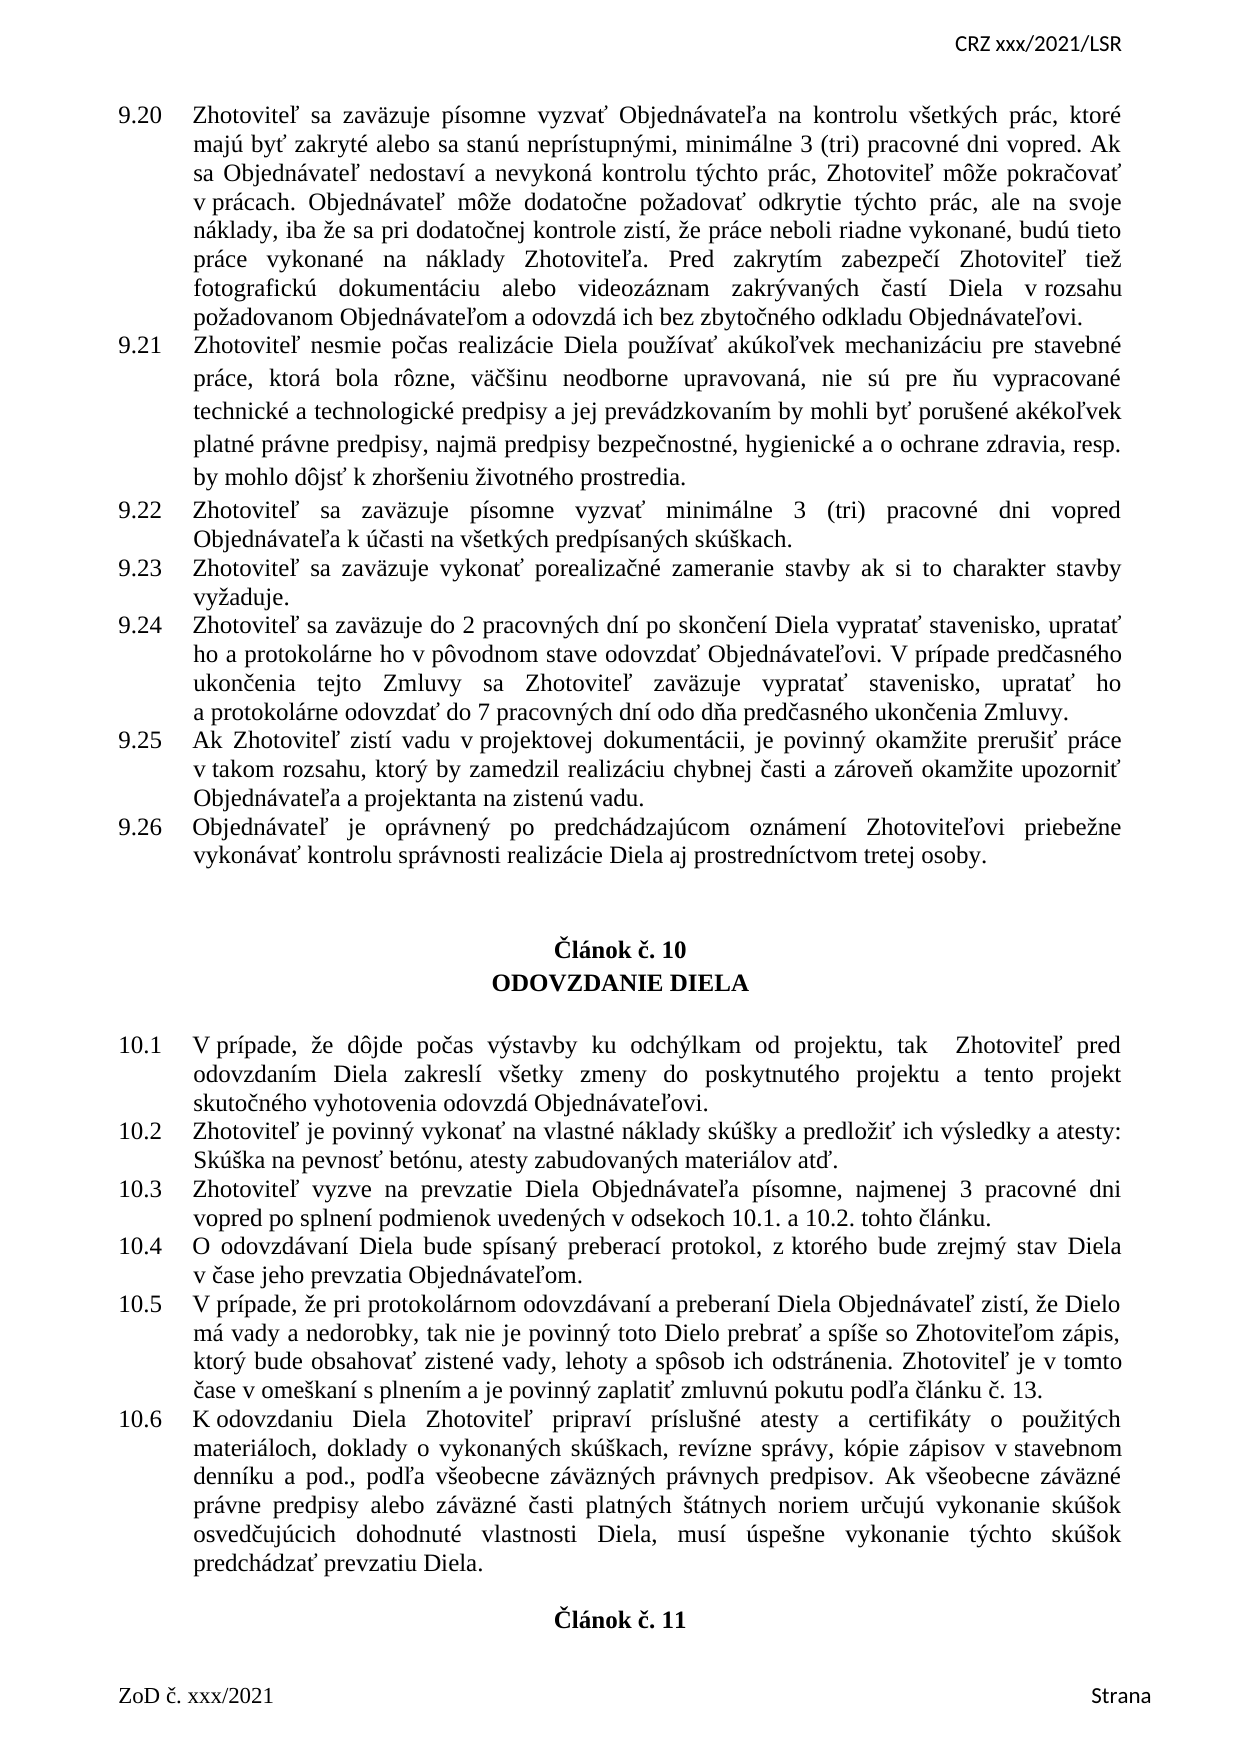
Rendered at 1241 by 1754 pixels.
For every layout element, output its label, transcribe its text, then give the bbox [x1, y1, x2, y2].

text Článok č. 10 [118, 935, 1122, 964]
text 10.5 V prípade, že pri protokolárnom odovzdávaní a preberaní Diela Objednávateľ zistí, že Dielo má vady a nedorobky, tak nie je povinný toto Dielo prebrať a spíše so Zhotoviteľom zápis, ktorý bude obsahovať zistené vady, lehoty a spôsob ich odstránenia. Zhotoviteľ je v tomto čase v omeškaní s plnením a je povinný zaplatiť zmluvnú pokutu podľa článku č. 13. [118, 1289, 1122, 1404]
text 10.3 Zhotoviteľ vyzve na prevzatie Diela Objednávateľa písomne, najmenej 3 pracovné dni vopred po splnení podmienok uvedených v odsekoch 10.1. a 10.2. tohto článku. [118, 1174, 1122, 1231]
list 9.21 Zhotoviteľ nesmie počas realizácie Diela používať akúkoľvek mechanizáciu pre stavebné práce, ktorá bola rôzne, väčšinu neodborne upravovaná, nie sú pre ňu vypracované technické a technologické predpisy a jej prevádzkovaním by mohli byť porušené akékoľvek platné právne predpisy, najmä predpisy bezpečnostné, hygienické a o ochrane zdravia, resp. by mohlo dôjsť k zhoršeniu životného prostredia. [118, 330, 1122, 491]
text 10.6 K odovzdaniu Diela Zhotoviteľ pripraví príslušné atesty a certifikáty o použitých materiáloch, doklady o vykonaných skúškach, revízne správy, kópie zápisov v stavebnom denníku a pod., podľa všeobecne záväzných právnych predpisov. Ak všeobecne záväzné právne predpisy alebo záväzné časti platných štátnych noriem určujú vykonanie skúšok osvedčujúcich dohodnuté vlastnosti Diela, musí úspešne vykonanie týchto skúšok predchádzať prevzatiu Diela. [118, 1404, 1122, 1576]
text 9.25 Ak Zhotoviteľ zistí vadu v projektovej dokumentácii, je povinný okamžite prerušiť práce v takom rozsahu, ktorý by zamedzil realizáciu chybnej časti a zároveň okamžite upozorniť Objednávateľa a projektanta na zistenú vadu. [118, 726, 1122, 812]
text 9.23 Zhotoviteľ sa zaväzuje vykonať porealizačné zameranie stavby ak si to charakter stavby vyžaduje. [118, 553, 1122, 611]
text 9.22 Zhotoviteľ sa zaväzuje písomne vyzvať minimálne 3 (tri) pracovné dni vopred Objednávateľa k účasti na všetkých predpísaných skúškach. [118, 496, 1122, 553]
text 9.26 Objednávateľ je oprávnený po predchádzajúcom oznámení Zhotoviteľovi priebežne vykonávať kontrolu správnosti realizácie Diela aj prostredníctvom tretej osoby. [118, 812, 1122, 869]
text ODOVZDANIE DIELA [118, 968, 1122, 997]
text Článok č. 11 [118, 1605, 1122, 1634]
text 9.24 Zhotoviteľ sa zaväzuje do 2 pracovných dní po skončení Diela vypratať stavenisko, upratať ho a protokolárne ho v pôvodnom stave odovzdať Objednávateľovi. V prípade predčasného ukončenia tejto Zmluvy sa Zhotoviteľ zaväzuje vypratať stavenisko, upratať ho a protokolárne odovzdať do 7 pracovných dní odo dňa predčasného ukončenia Zmluvy. [118, 611, 1122, 726]
text 10.4 O odovzdávaní Diela bude spísaný preberací protokol, z ktorého bude zrejmý stav Diela v čase jeho prevzatia Objednávateľom. [118, 1231, 1122, 1289]
text 10.2 Zhotoviteľ je povinný vykonať na vlastné náklady skúšky a predložiť ich výsledky a atesty: Skúška na pevnosť betónu, atesty zabudovaných materiálov atď. [118, 1116, 1122, 1174]
text 9.20 Zhotoviteľ sa zaväzuje písomne vyzvať Objednávateľa na kontrolu všetkých prác, ktoré majú byť zakryté alebo sa stanú neprístupnými, minimálne 3 (tri) pracovné dni vopred. Ak sa Objednávateľ nedostaví a nevykoná kontrolu týchto prác, Zhotoviteľ môže pokračovať v prácach. Objednávateľ môže dodatočne požadovať odkrytie týchto prác, ale na svoje náklady, iba že sa pri dodatočnej kontrole zistí, že práce neboli riadne vykonané, budú tieto práce vykonané na náklady Zhotoviteľa. Pred zakrytím zabezpečí Zhotoviteľ tiež fotografickú dokumentáciu alebo videozáznam zakrývaných častí Diela v rozsahu požadovanom Objednávateľom a odovzdá ich bez zbytočného odkladu Objednávateľovi. [118, 100, 1122, 330]
text 10.1 V prípade, že dôjde počas výstavby ku odchýlkam od projektu, tak Zhotoviteľ pred odovzdaním Diela zakreslí všetky zmeny do poskytnutého projektu a tento projekt skutočného vyhotovenia odovzdá Objednávateľovi. [118, 1030, 1122, 1116]
